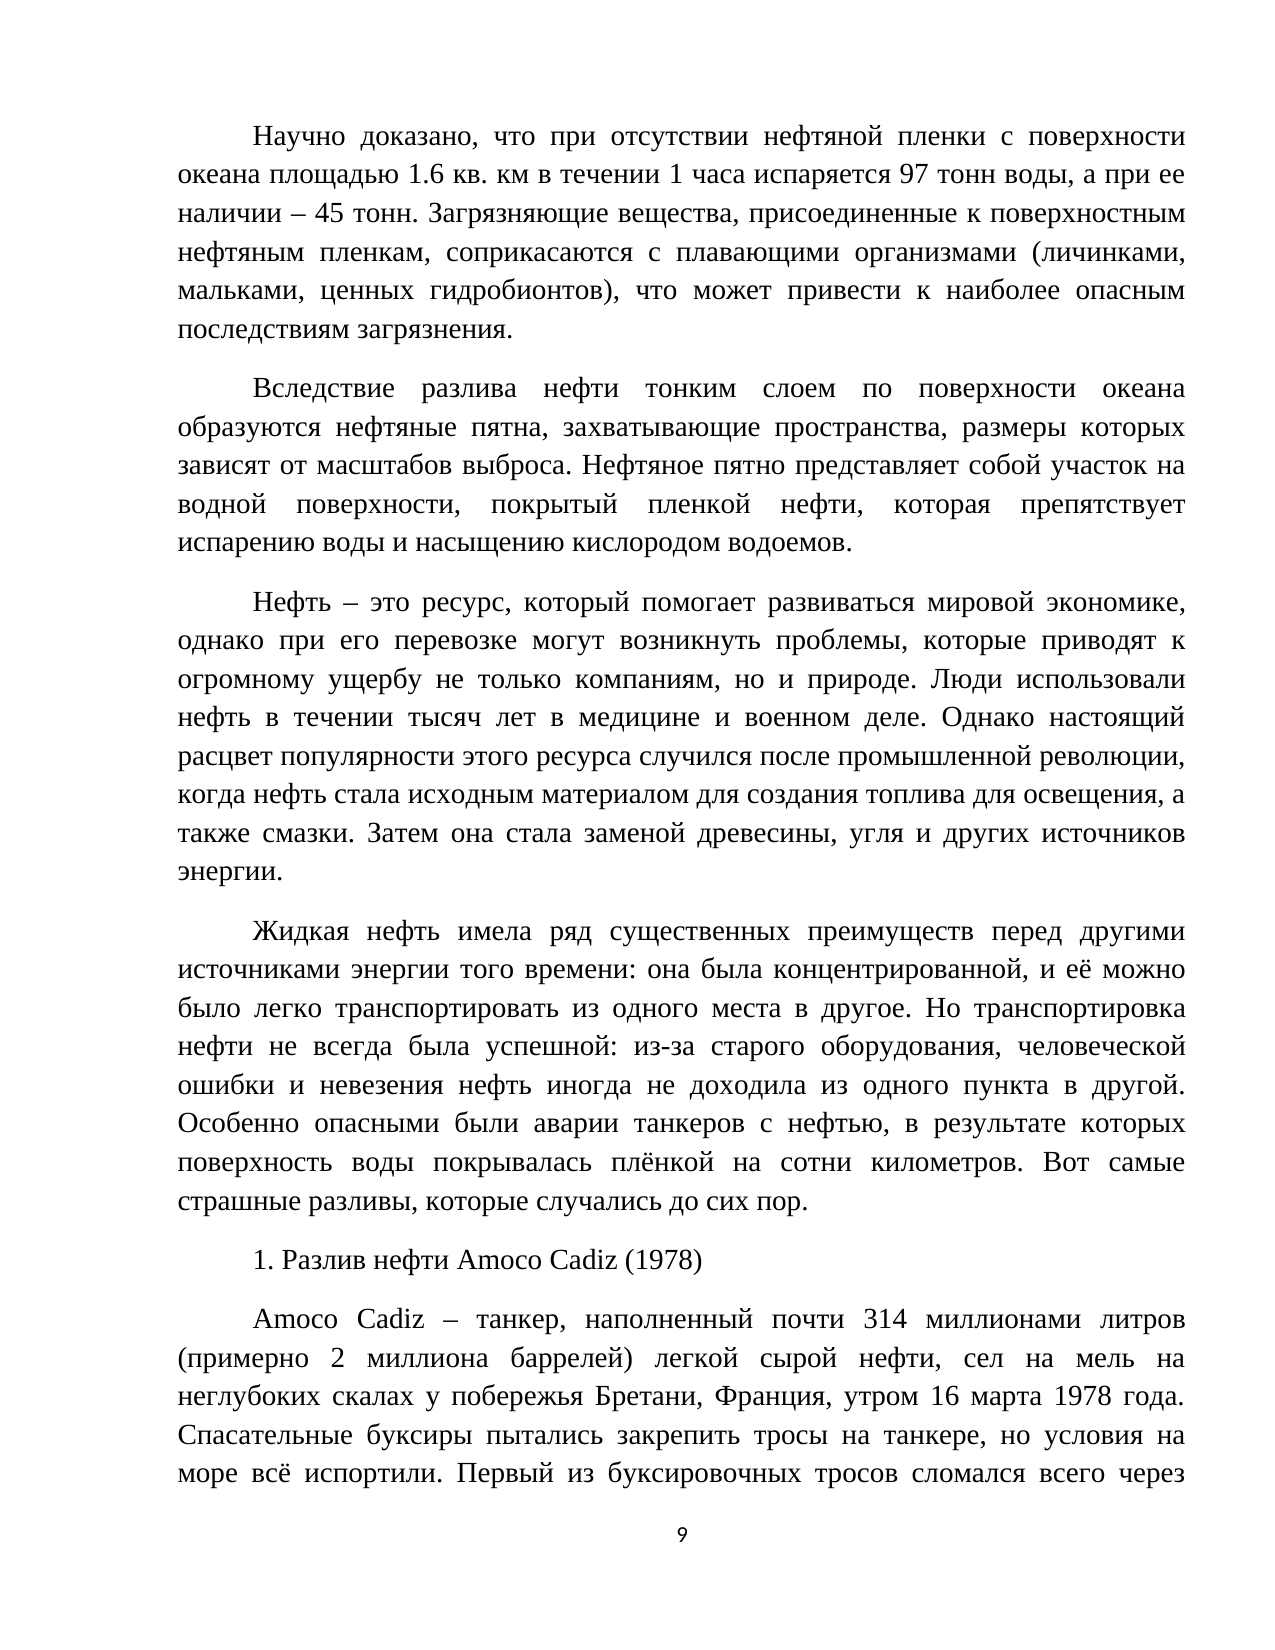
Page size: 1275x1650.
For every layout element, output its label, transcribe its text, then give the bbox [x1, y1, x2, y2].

text Нефть – это ресурс, который помогает развиваться мировой экономике, однако при его перевозке могут возникнуть проблемы, которые приводят к огромному ущербу не только компаниям, но и природе. Люди использовали нефть в течении тысяч лет в медицине и военном деле. Однако настоящий расцвет популярности этого ресурса случился после промышленной революции, когда нефть стала исходным материалом для создания топлива для освещения, а также смазки. Затем она стала заменой древесины, угля и других источников энергии. [177, 584, 1186, 887]
text Научно доказано, что при отсутствии нефтяной пленки с поверхности океана площадью 1.6 кв. км в течении 1 часа испаряется 97 тонн воды, а при ее наличии – 45 тонн. Загрязняющие вещества, присоединенные к поверхностным нефтяным пленкам, соприкасаются с плавающими организмами (личинками, мальками, ценных гидробионтов), что может привести к наиболее опасным последствиям загрязнения. [177, 118, 1186, 344]
text 1. Разлив нефти Amoco Cadiz (1978) [177, 1242, 1186, 1276]
text Жидкая нефть имела ряд существенных преимуществ перед другими источниками энергии того времени: она была концентрированной, и её можно было легко транспортировать из одного места в другое. Но транспортировка нефти не всегда была успешной: из-за старого оборудования, человеческой ошибки и невезения нефть иногда не доходила из одного пункта в другой. Особенно опасными были аварии танкеров с нефтью, в результате которых поверхность воды покрывалась плёнкой на сотни километров. Вот самые страшные разливы, которые случались до сих пор. [177, 913, 1186, 1216]
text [177, 1301, 1186, 1489]
text Вследствие разлива нефти тонким слоем по поверхности океана образуются нефтяные пятна, захватывающие пространства, размеры которых зависят от масштабов выброса. Нефтяное пятно представляет собой участок на водной поверхности, покрытый пленкой нефти, которая препятствует испарению воды и насыщению кислородом водоемов. [177, 370, 1186, 558]
